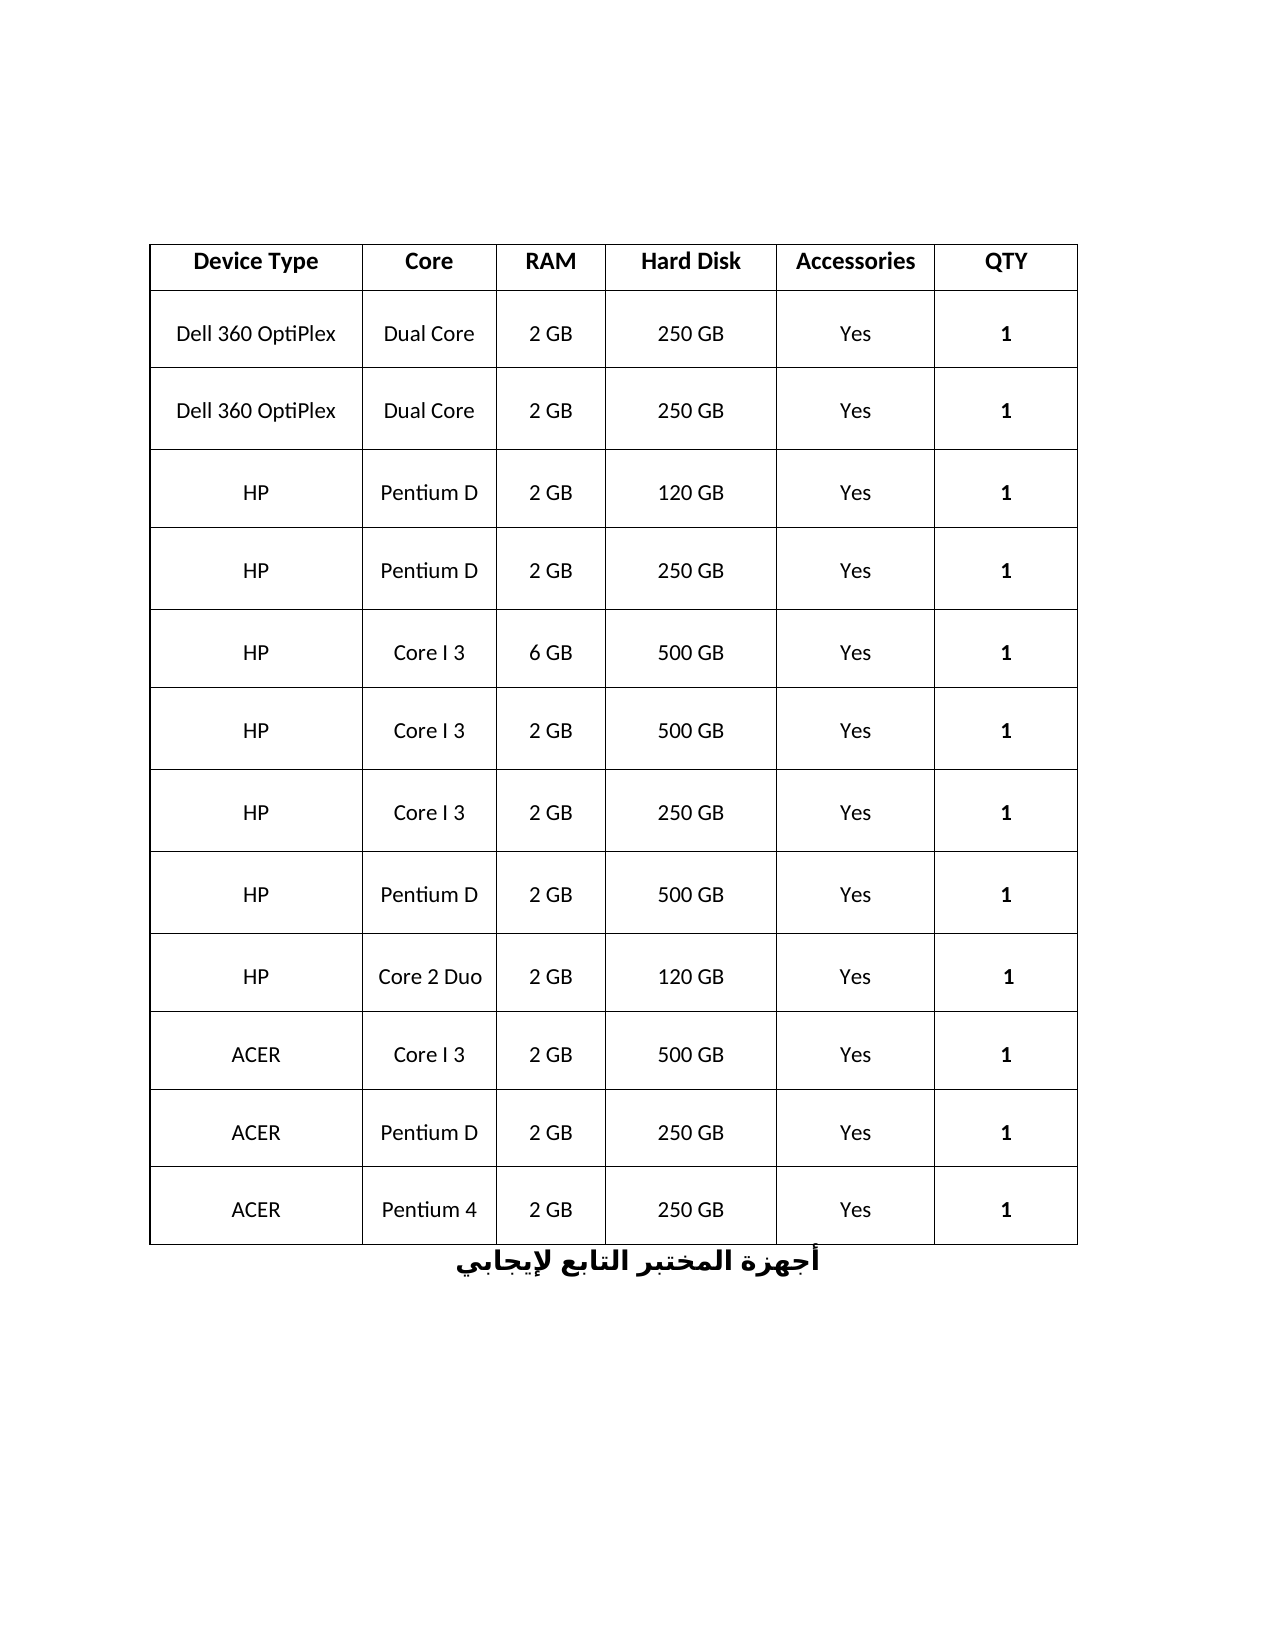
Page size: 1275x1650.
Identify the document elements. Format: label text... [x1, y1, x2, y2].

table_cell HP [151, 934, 362, 1011]
table_cell HP [151, 610, 362, 687]
table_cell Dell 360 OptiPlex [151, 291, 362, 367]
table_cell Core I 3 [363, 688, 496, 769]
table_cell HP [151, 688, 362, 769]
table_cell Core I 3 [363, 610, 496, 687]
table_cell 1 [935, 450, 1077, 527]
table_header RAM [497, 245, 605, 289]
table_cell 2 GB [497, 1090, 605, 1166]
table_cell Yes [777, 852, 934, 933]
table_cell 250 GB [606, 291, 776, 367]
table_cell Pentium D [363, 852, 496, 933]
table_cell Yes [777, 528, 934, 609]
table_cell HP [151, 852, 362, 933]
table_cell Dual Core [363, 368, 496, 449]
table_cell 500 GB [606, 852, 776, 933]
table_cell 500 GB [606, 1012, 776, 1088]
table_cell Yes [777, 450, 934, 527]
table_cell 2 GB [497, 368, 605, 449]
table_cell 1 [935, 1167, 1077, 1244]
table_cell 250 GB [606, 368, 776, 449]
table_cell 120 GB [606, 934, 776, 1011]
table_cell 2 GB [497, 450, 605, 527]
table_header Hard Disk [606, 245, 776, 289]
table_cell 1 [935, 528, 1077, 609]
table_cell 1 [935, 1090, 1077, 1166]
table_cell Dual Core [363, 291, 496, 367]
table_cell 2 GB [497, 528, 605, 609]
table_cell Yes [777, 610, 934, 687]
table_cell Core I 3 [363, 770, 496, 851]
table_cell 250 GB [606, 528, 776, 609]
table_cell Pentium D [363, 1090, 496, 1166]
table_cell 250 GB [606, 770, 776, 851]
table_cell 2 GB [497, 1012, 605, 1088]
table_cell Pentium 4 [363, 1167, 496, 1244]
table_cell 1 [935, 610, 1077, 687]
table_cell 2 GB [497, 291, 605, 367]
table_cell Core I 3 [363, 1012, 496, 1088]
table_cell 1 [935, 770, 1077, 851]
table_cell 2 GB [497, 770, 605, 851]
table_header Accessories [777, 245, 934, 289]
table_cell Dell 360 OptiPlex [151, 368, 362, 449]
table_cell ACER [151, 1012, 362, 1088]
table_cell 1 [935, 1012, 1077, 1088]
table_cell Yes [777, 688, 934, 769]
table_cell 500 GB [606, 610, 776, 687]
table_cell Yes [777, 368, 934, 449]
table_cell 1 [935, 368, 1077, 449]
table_cell 1 [935, 934, 1077, 1011]
table_cell Yes [777, 770, 934, 851]
table_cell 250 GB [606, 1090, 776, 1166]
table_cell 2 GB [497, 934, 605, 1011]
table_cell 6 GB [497, 610, 605, 687]
table_cell Pentium D [363, 450, 496, 527]
table_cell Yes [777, 291, 934, 367]
table_cell HP [151, 770, 362, 851]
table_cell ACER [151, 1090, 362, 1166]
table_cell HP [151, 450, 362, 527]
text أجهزة المختبر التابع لإيجابي [150, 1245, 1125, 1276]
table_cell 500 GB [606, 688, 776, 769]
table_cell 2 GB [497, 688, 605, 769]
table_cell Yes [777, 1012, 934, 1088]
table_cell Pentium D [363, 528, 496, 609]
table_cell 2 GB [497, 1167, 605, 1244]
table_cell HP [151, 528, 362, 609]
table_cell ACER [151, 1167, 362, 1244]
table_header Device Type [151, 245, 362, 289]
table_cell Yes [777, 1167, 934, 1244]
table_cell 2 GB [497, 852, 605, 933]
table_header QTY [935, 245, 1077, 289]
table_cell Yes [777, 1090, 934, 1166]
table_cell 250 GB [606, 1167, 776, 1244]
table_cell 120 GB [606, 450, 776, 527]
table_cell Yes [777, 934, 934, 1011]
table_header Core [363, 245, 496, 289]
table_cell 1 [935, 291, 1077, 367]
table_cell 1 [935, 688, 1077, 769]
table_cell Core 2 Duo [363, 934, 496, 1011]
table_cell 1 [935, 852, 1077, 933]
